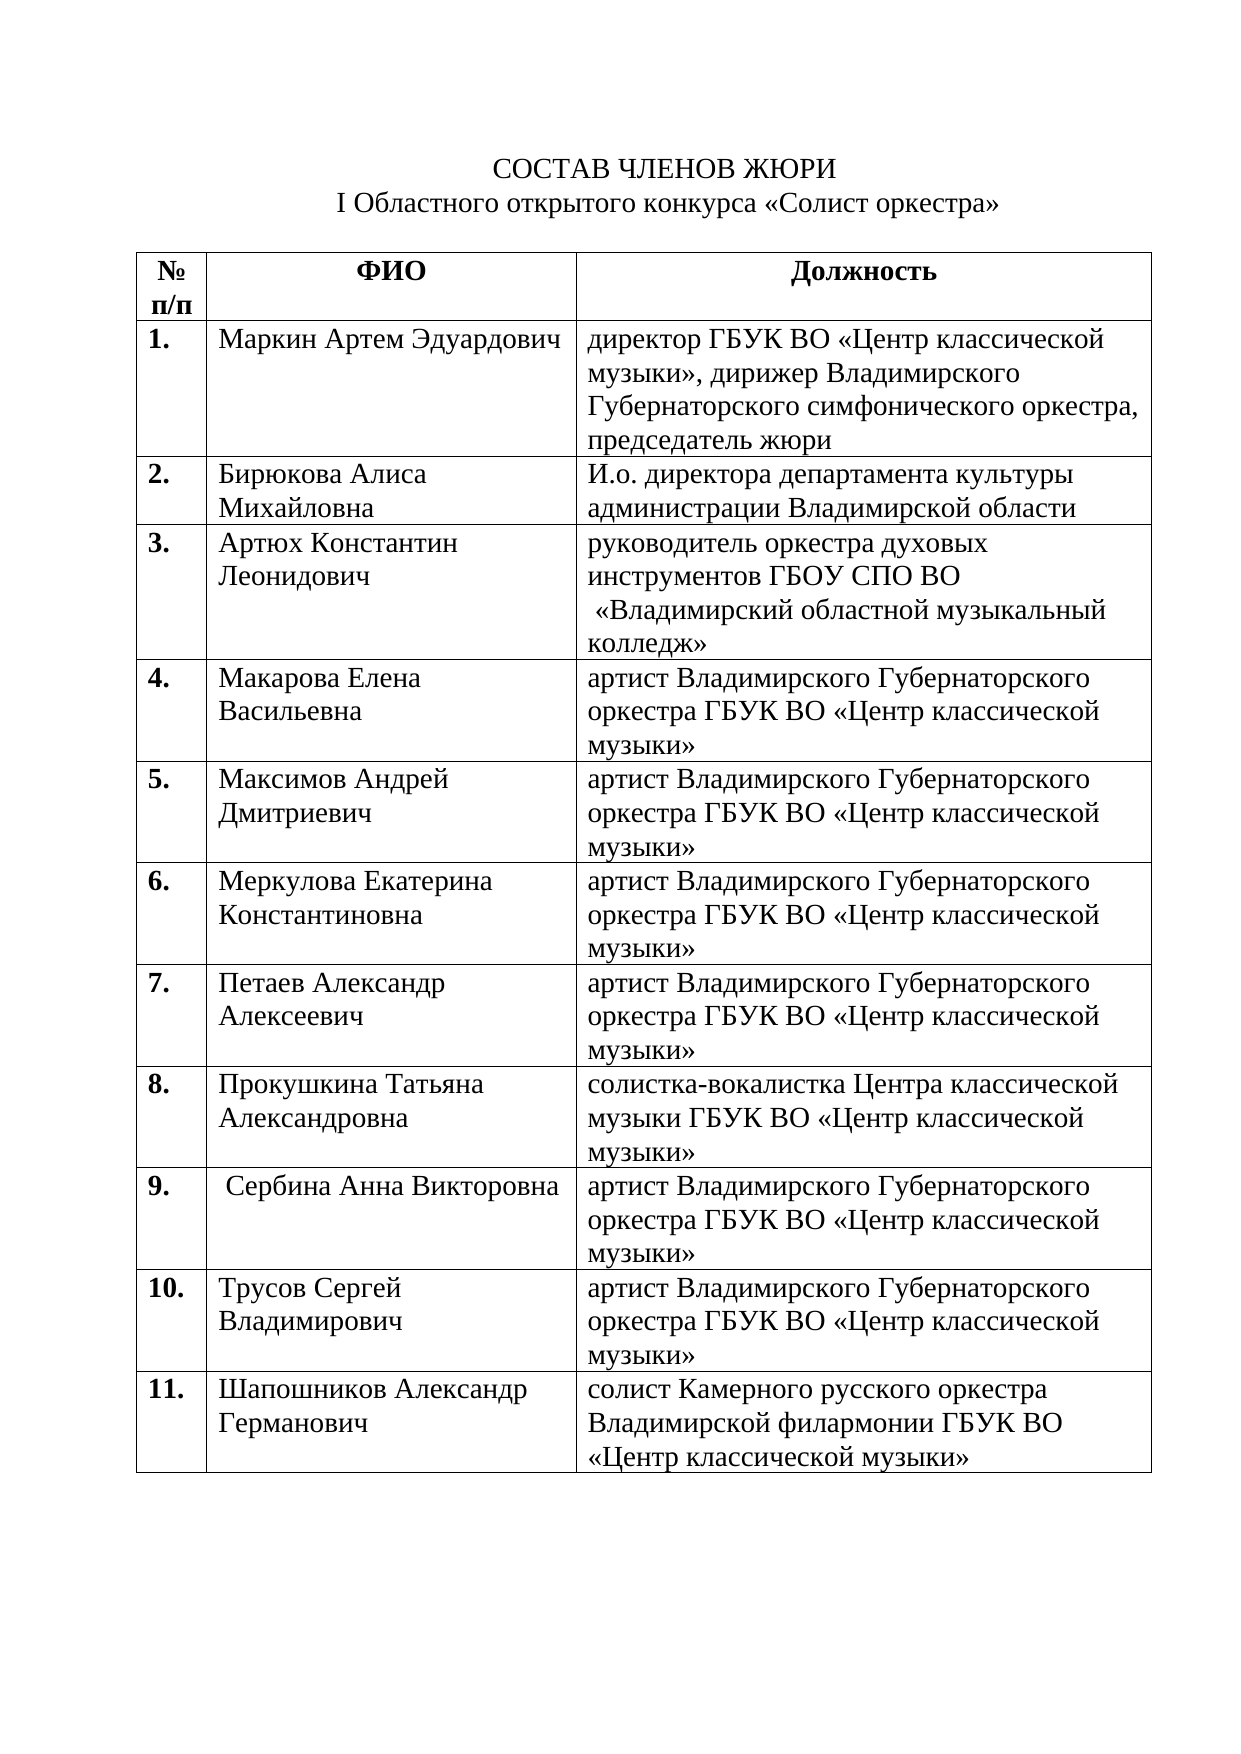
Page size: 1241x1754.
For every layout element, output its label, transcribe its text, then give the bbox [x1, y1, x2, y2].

text I Областного открытого конкурса «Солист оркестра» [148, 185, 1181, 219]
table_cell Прокушкина Татьяна Александровна [207, 1067, 576, 1167]
table_cell 4. [137, 660, 206, 761]
table_cell руководитель оркестра духовых инструментов ГБОУ СПО ВО «Владимирский областной музыкальный колледж» [577, 525, 1151, 659]
table_cell Трусов Сергей Владимирович [207, 1270, 576, 1371]
table_cell артист Владимирского Губернаторского оркестра ГБУК ВО «Центр классической музыки» [577, 762, 1151, 862]
table_cell Меркулова Екатерина Константиновна [207, 863, 576, 964]
table_cell Макарова Елена Васильевна [207, 660, 576, 761]
table_cell артист Владимирского Губернаторского оркестра ГБУК ВО «Центр классической музыки» [577, 863, 1151, 964]
table_cell 3. [137, 525, 206, 659]
table_cell Маркин Артем Эдуардович [207, 321, 576, 456]
table_cell солистка-вокалистка Центра классической музыки ГБУК ВО «Центр классической музыки» [577, 1067, 1151, 1167]
table_cell 2. [137, 457, 206, 524]
table_cell Петаев Александр Алексеевич [207, 965, 576, 1066]
table_cell артист Владимирского Губернаторского оркестра ГБУК ВО «Центр классической музыки» [577, 965, 1151, 1066]
table_cell Сербина Анна Викторовна [207, 1168, 576, 1269]
table_cell директор ГБУК ВО «Центр классической музыки», дирижер Владимирского Губернаторского симфонического оркестра, председатель жюри [577, 321, 1151, 456]
table_cell Максимов Андрей Дмитриевич [207, 762, 576, 862]
text СОСТАВ ЧЛЕНОВ ЖЮРИ [148, 152, 1181, 185]
table_cell И.о. директора департамента культуры администрации Владимирской области [577, 457, 1151, 524]
table_cell 11. [137, 1372, 206, 1472]
table_cell 8. [137, 1067, 206, 1167]
table_cell Бирюкова Алиса Михайловна [207, 457, 576, 524]
table_cell 9. [137, 1168, 206, 1269]
table_header ФИО [207, 253, 576, 320]
table_cell 6. [137, 863, 206, 964]
table_cell Артюх Константин Леонидович [207, 525, 576, 659]
table_header Должность [577, 253, 1151, 320]
table_cell 7. [137, 965, 206, 1066]
table_cell артист Владимирского Губернаторского оркестра ГБУК ВО «Центр классической музыки» [577, 1168, 1151, 1269]
table_cell 1. [137, 321, 206, 456]
table_cell артист Владимирского Губернаторского оркестра ГБУК ВО «Центр классической музыки» [577, 1270, 1151, 1371]
table_header № п/п [137, 253, 206, 320]
table_cell Шапошников Александр Германович [207, 1372, 576, 1472]
table_cell артист Владимирского Губернаторского оркестра ГБУК ВО «Центр классической музыки» [577, 660, 1151, 761]
table_cell 10. [137, 1270, 206, 1371]
table_cell солист Камерного русского оркестра Владимирской филармонии ГБУК ВО «Центр классической музыки» [577, 1372, 1151, 1472]
table_cell 5. [137, 762, 206, 862]
